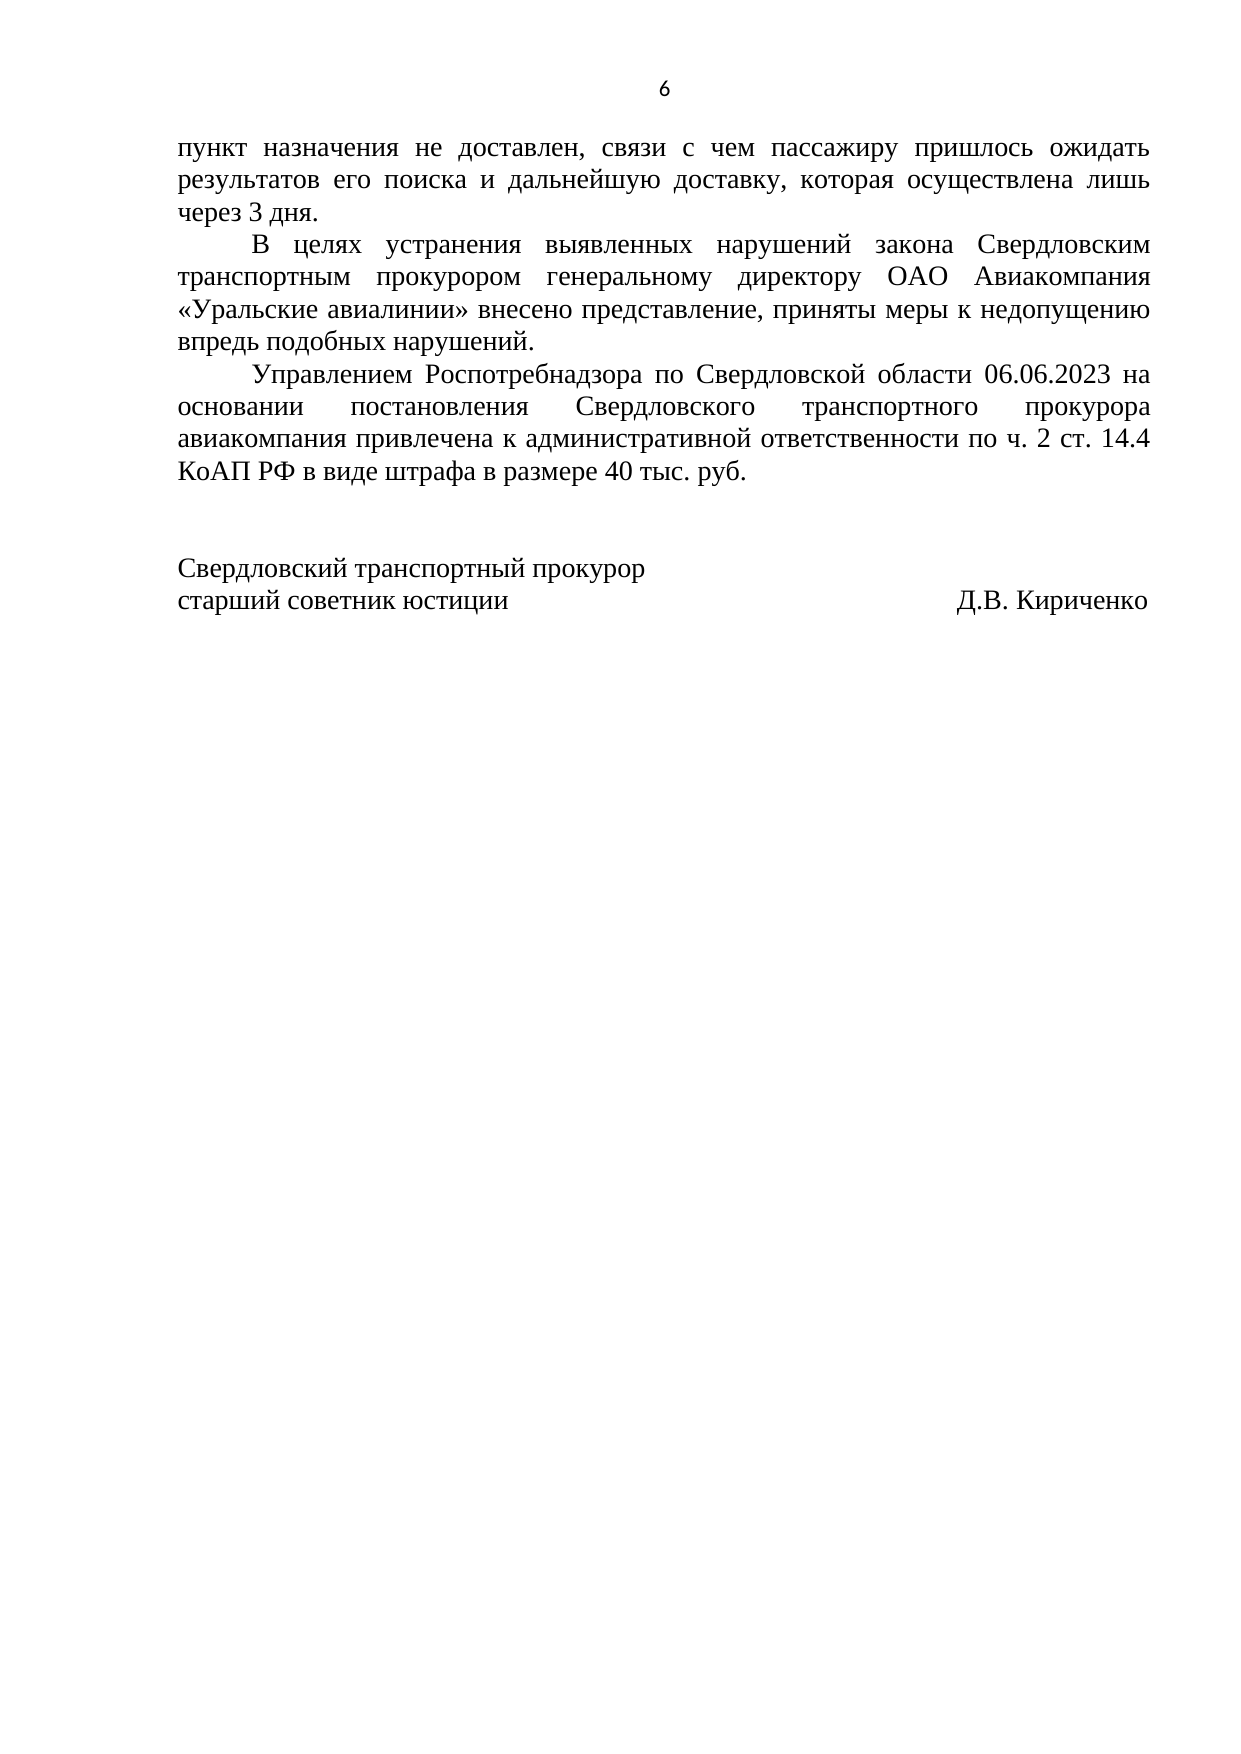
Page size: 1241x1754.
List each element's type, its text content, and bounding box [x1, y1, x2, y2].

text Управлением Роспотребнадзора по Свердловской области 06.06.2023 на основании постановления Свердловского транспортного прокурора авиакомпания привлечена к административной ответственности по ч. 2 ст. 14.4 КоАП РФ в виде штрафа в размере 40 тыс. руб. [177, 357, 1152, 486]
text Свердловский транспортный прокурор [177, 551, 1152, 583]
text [177, 130, 1152, 227]
text В целях устранения выявленных нарушений закона Свердловским транспортным прокурором генеральному директору ОАО Авиакомпания «Уральские авиалинии» внесено представление, приняты меры к недопущению впредь подобных нарушений. [177, 227, 1152, 357]
text старший советник юстиции Д.В. Кириченко [177, 583, 1152, 616]
